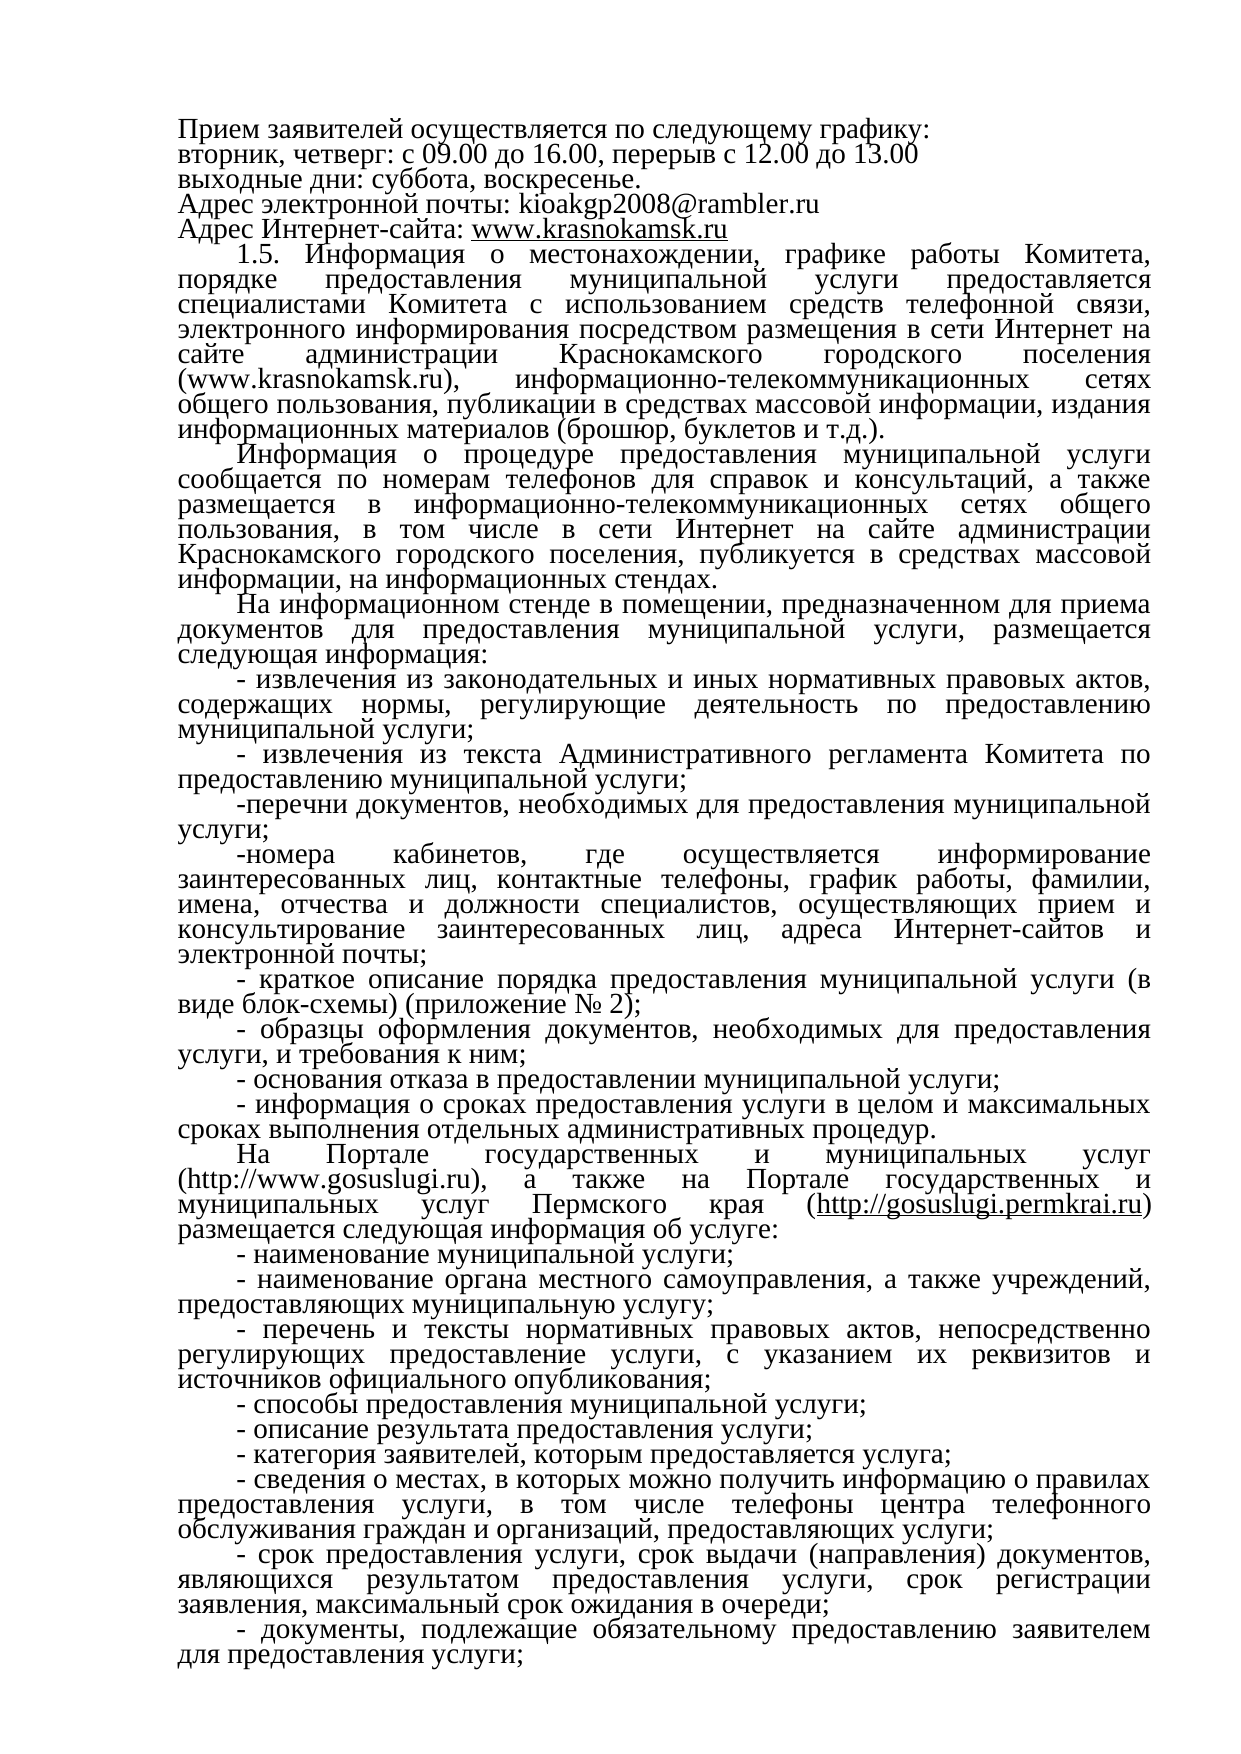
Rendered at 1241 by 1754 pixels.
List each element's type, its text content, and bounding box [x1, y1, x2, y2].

text 1.5. Информация о местонахождении, графике работы Комитета, порядке предоставления муниципальной услуги предоставляется специалистами Комитета с использованием средств телефонной связи, электронного информирования посредством размещения в сети Интернет на сайте администрации Краснокамского городского поселения (www.krasnokamsk.ru), информационно-телекоммуникационных сетях общего пользования, публикации в средствах массовой информации, издания информационных материалов (брошюр, буклетов и т.д.). [177, 243, 1152, 443]
text Адрес Интернет-сайта: www.krasnokamsk.ru [177, 218, 1152, 243]
text - перечень и тексты нормативных правовых актов, непосредственно регулирующих предоставление услуги, с указанием их реквизитов и источников официального опубликования; [177, 1318, 1152, 1393]
text - наименование органа местного самоуправления, а также учреждений, предоставляющих муниципальную услугу; [177, 1268, 1152, 1318]
text На информационном стенде в помещении, предназначенном для приема документов для предоставления муниципальной услуги, размещается следующая информация: [177, 593, 1152, 668]
text На Портале государственных и муниципальных услуг (http://www.gosuslugi.ru), а также на Портале государственных и муниципальных услуг Пермского края (http://gosuslugi.permkrai.ru) размещается следующая информация об услуге: [177, 1143, 1152, 1243]
text выходные дни: суббота, воскресенье. [177, 168, 1152, 193]
text Информация о процедуре предоставления муниципальной услуги сообщается по номерам телефонов для справок и консультаций, а также размещается в информационно-телекоммуникационных сетях общего пользования, в том числе в сети Интернет на сайте администрации Краснокамского городского поселения, публикуется в средствах массовой информации, на информационных стендах. [177, 443, 1152, 593]
text -перечни документов, необходимых для предоставления муниципальной услуги; [177, 793, 1152, 843]
text -номера кабинетов, где осуществляется информирование заинтересованных лиц, контактные телефоны, график работы, фамилии, имена, отчества и должности специалистов, осуществляющих прием и консультирование заинтересованных лиц, адреса Интернет-сайтов и электронной почты; [177, 843, 1152, 968]
text - краткое описание порядка предоставления муниципальной услуги (в виде блок-схемы) (приложение № 2); [177, 968, 1152, 1018]
text - описание результата предоставления услуги; [177, 1418, 1152, 1443]
text - категория заявителей, которым предоставляется услуга; [177, 1443, 1152, 1468]
text вторник, четверг: с 09.00 до 16.00, перерыв с 12.00 до 13.00 [177, 143, 1152, 168]
text - извлечения из законодательных и иных нормативных правовых актов, содержащих нормы, регулирующие деятельность по предоставлению муниципальной услуги; [177, 668, 1152, 743]
text Адрес электронной почты: kioakgp2008@rambler.ru [177, 193, 1152, 218]
text Прием заявителей осуществляется по следующему графику: [870, 118, 1152, 143]
text - информация о сроках предоставления услуги в целом и максимальных сроках выполнения отдельных административных процедур. [177, 1093, 1152, 1143]
text - сведения о местах, в которых можно получить информацию о правилах предоставления услуги, в том числе телефоны центра телефонного обслуживания граждан и организаций, предоставляющих услуги; [177, 1468, 1152, 1543]
text - срок предоставления услуги, срок выдачи (направления) документов, являющихся результатом предоставления услуги, срок регистрации заявления, максимальный срок ожидания в очереди; [177, 1543, 1152, 1618]
text - документы, подлежащие обязательному предоставлению заявителем для предоставления услуги; [177, 1618, 1152, 1668]
text - основания отказа в предоставлении муниципальной услуги; [177, 1068, 1152, 1093]
text - способы предоставления муниципальной услуги; [177, 1393, 1152, 1418]
text Прием заявителей осуществляется по следующему графику: [177, 118, 867, 143]
text - образцы оформления документов, необходимых для предоставления услуги, и требования к ним; [177, 1018, 1152, 1068]
text - извлечения из текста Административного регламента Комитета по предоставлению муниципальной услуги; [177, 743, 1152, 793]
text - наименование муниципальной услуги; [177, 1243, 1152, 1268]
